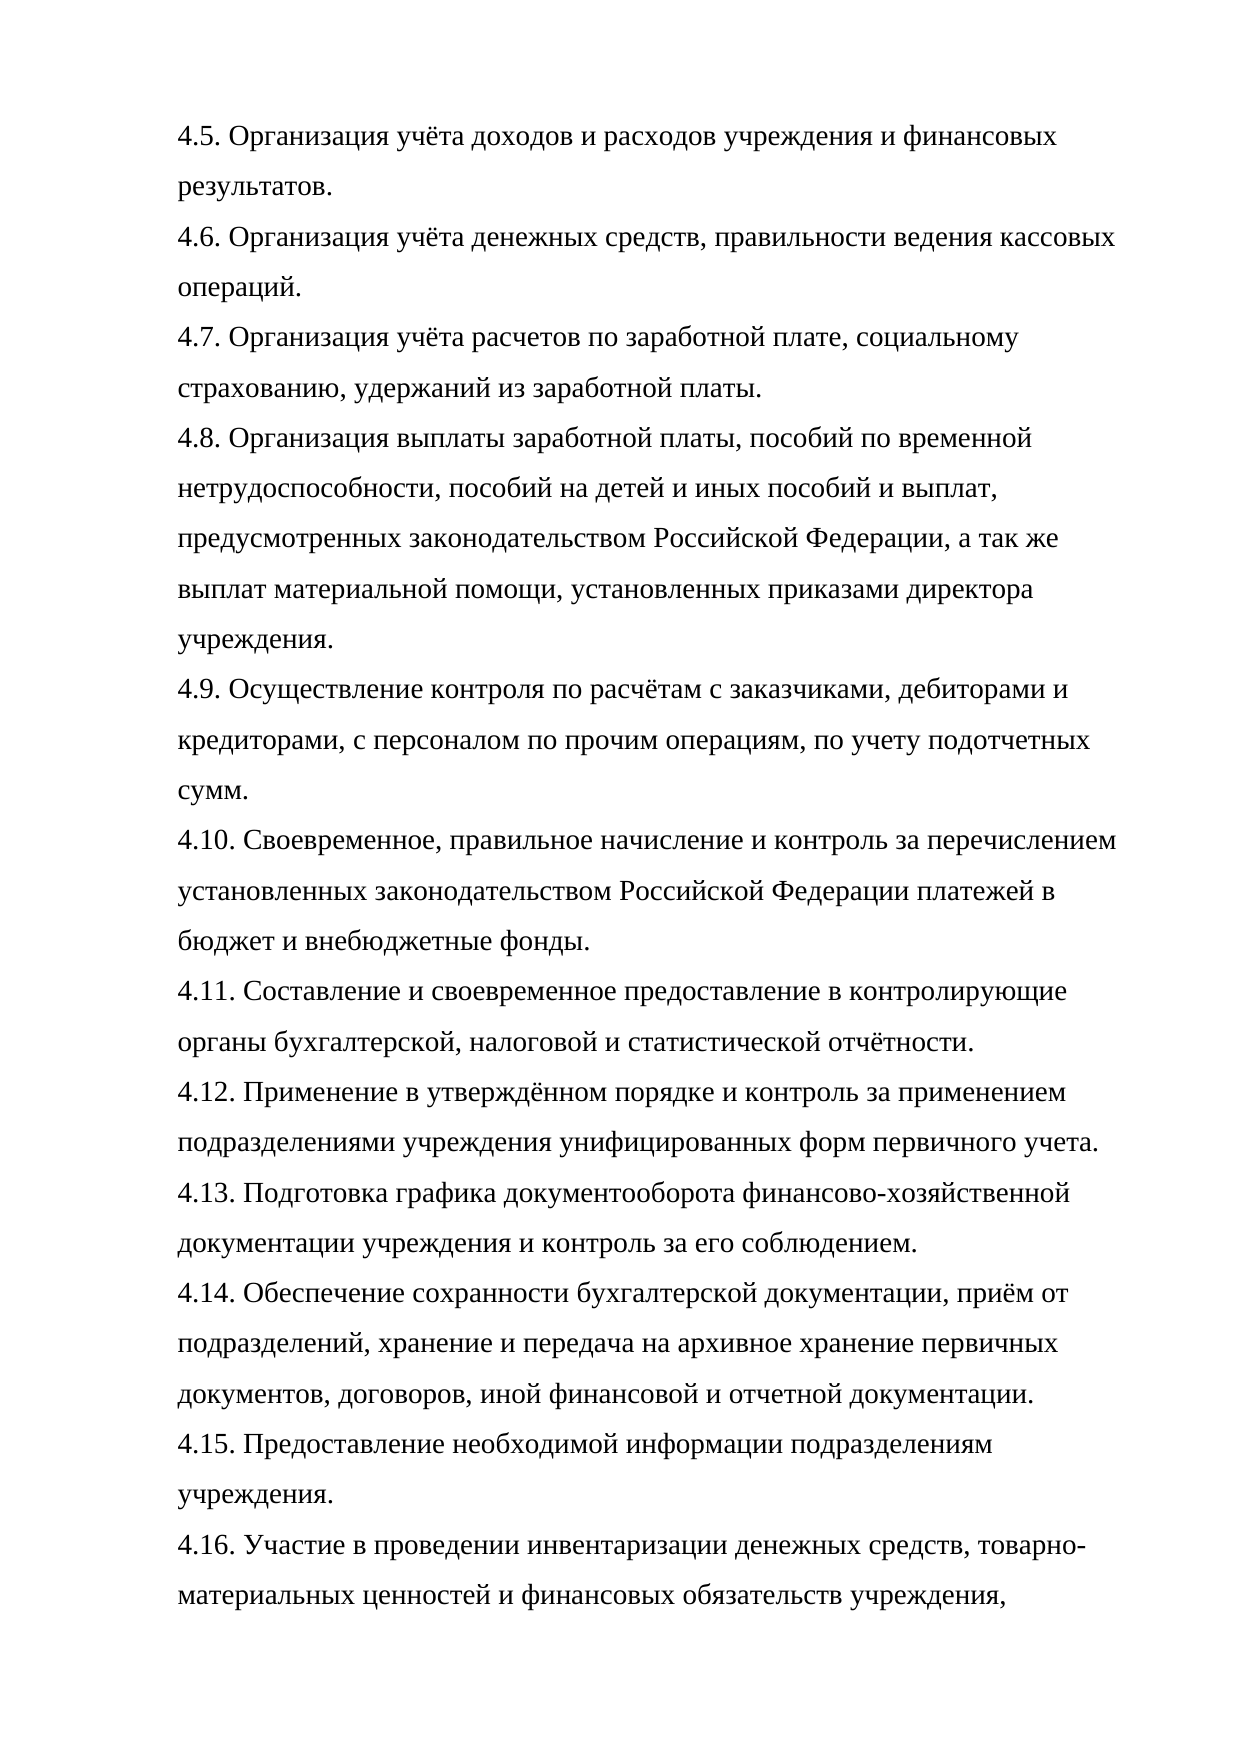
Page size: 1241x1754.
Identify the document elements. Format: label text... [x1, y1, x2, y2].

text учреждения. [177, 1477, 1152, 1510]
text 4.12. Применение в утверждённом порядке и контроль за применением [177, 1074, 1152, 1108]
text 4.13. Подготовка графика документооборота финансово-хозяйственной [177, 1175, 1152, 1208]
text подразделений, хранение и передача на архивное хранение первичных [177, 1326, 1152, 1359]
text 4.8. Организация выплаты заработной платы, пособий по временной [177, 420, 1152, 453]
text результатов. [177, 168, 1152, 202]
text подразделениями учреждения унифицированных форм первичного учета. [177, 1124, 1152, 1158]
text 4.5. Организация учёта доходов и расходов учреждения и финансовых [177, 118, 1152, 152]
text документации учреждения и контроль за его соблюдением. [177, 1225, 1152, 1258]
text сумм. [177, 772, 1152, 806]
text 4.16. Участие в проведении инвентаризации денежных средств, товарно-материальных ценностей и финансовых обязательств учреждения, [177, 1527, 1152, 1611]
text операций. [177, 269, 1152, 303]
text бюджет и внебюджетные фонды. [177, 923, 1152, 957]
text 4.15. Предоставление необходимой информации подразделениям [177, 1426, 1152, 1460]
text выплат материальной помощи, установленных приказами директора [177, 571, 1152, 604]
text документов, договоров, иной финансовой и отчетной документации. [177, 1376, 1152, 1409]
text 4.14. Обеспечение сохранности бухгалтерской документации, приём от [177, 1275, 1152, 1309]
text 4.9. Осуществление контроля по расчётам с заказчиками, дебиторами и [177, 672, 1152, 705]
text 4.10. Своевременное, правильное начисление и контроль за перечислением [177, 822, 1152, 856]
text кредиторами, с персоналом по прочим операциям, по учету подотчетных [177, 722, 1152, 755]
text органы бухгалтерской, налоговой и статистической отчётности. [177, 1024, 1152, 1057]
text 4.7. Организация учёта расчетов по заработной плате, социальному [177, 319, 1152, 353]
text 4.6. Организация учёта денежных средств, правильности ведения кассовых [177, 219, 1152, 252]
text страхованию, удержаний из заработной платы. [177, 370, 1152, 403]
text установленных законодательством Российской Федерации платежей в [177, 873, 1152, 906]
text учреждения. [177, 621, 1152, 655]
text 4.11. Составление и своевременное предоставление в контролирующие [177, 973, 1152, 1007]
text предусмотренных законодательством Российской Федерации, а так же [177, 521, 1152, 554]
text нетрудоспособности, пособий на детей и иных пособий и выплат, [177, 470, 1152, 504]
